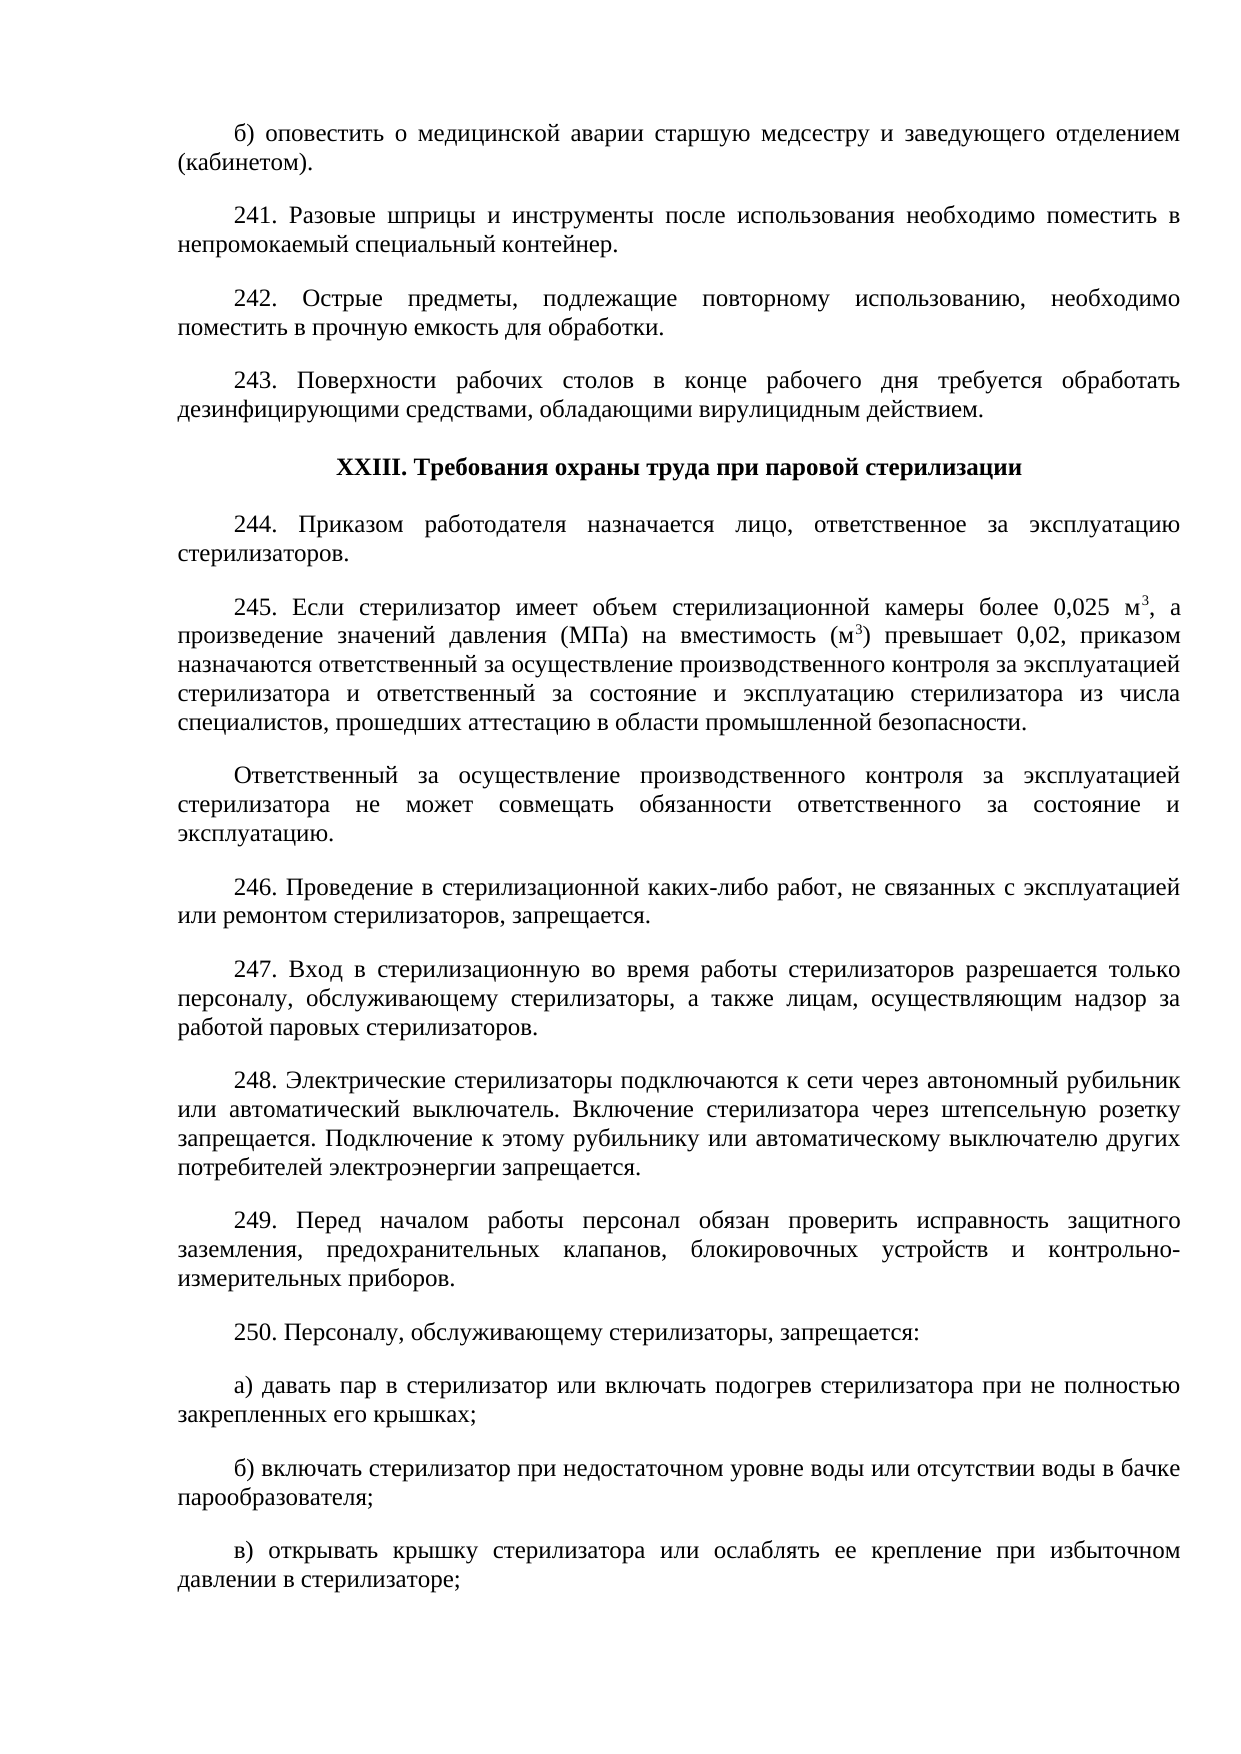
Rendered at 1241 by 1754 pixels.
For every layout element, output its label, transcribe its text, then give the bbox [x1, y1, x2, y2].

text б) включать стерилизатор при недостаточном уровне воды или отсутствии воды в бачке парообразователя; [177, 1453, 1181, 1511]
text 244. Приказом работодателя назначается лицо, ответственное за эксплуатацию стерилизаторов. [177, 509, 1181, 567]
text Ответственный за осуществление производственного контроля за эксплуатацией стерилизатора не может совмещать обязанности ответственного за состояние и эксплуатацию. [177, 761, 1181, 847]
text 243. Поверхности рабочих столов в конце рабочего дня требуется обработать дезинфицирующими средствами, обладающими вирулицидным действием. [177, 366, 1181, 423]
text 249. Перед началом работы персонал обязан проверить исправность защитного заземления, предохранительных клапанов, блокировочных устройств и контрольно-измерительных приборов. [177, 1206, 1181, 1292]
text 250. Персоналу, обслуживающему стерилизаторы, запрещается: [177, 1317, 1181, 1346]
text б) оповестить о медицинской аварии старшую медсестру и заведующего отделением (кабинетом). [177, 118, 1181, 176]
text 246. Проведение в стерилизационной каких-либо работ, не связанных с эксплуатацией или ремонтом стерилизаторов, запрещается. [177, 872, 1181, 929]
title XXIII. Требования охраны труда при паровой стерилизации [177, 452, 1181, 481]
text а) давать пар в стерилизатор или включать подогрев стерилизатора при не полностью закрепленных его крышках; [177, 1371, 1181, 1428]
text 247. Вход в стерилизационную во время работы стерилизаторов разрешается только персоналу, обслуживающему стерилизаторы, а также лицам, осуществляющим надзор за работой паровых стерилизаторов. [177, 954, 1181, 1041]
text 245. Если стерилизатор имеет объем стерилизационной камеры более 0,025 м3, а произведение значений давления (МПа) на вместимость (м3) превышает 0,02, приказом назначаются ответственный за осуществление производственного контроля за эксплуатацией стерилизатора и ответственный за состояние и эксплуатацию стерилизатора из числа специалистов, прошедших аттестацию в области промышленной безопасности. [177, 592, 1181, 736]
text в) открывать крышку стерилизатора или ослаблять ее крепление при избыточном давлении в стерилизаторе; [177, 1536, 1181, 1593]
text 248. Электрические стерилизаторы подключаются к сети через автономный рубильник или автоматический выключатель. Включение стерилизатора через штепсельную розетку запрещается. Подключение к этому рубильнику или автоматическому выключателю других потребителей электроэнергии запрещается. [177, 1066, 1181, 1181]
text 242. Острые предметы, подлежащие повторному использованию, необходимо поместить в прочную емкость для обработки. [177, 283, 1181, 341]
text 241. Разовые шприцы и инструменты после использования необходимо поместить в непромокаемый специальный контейнер. [177, 201, 1181, 258]
